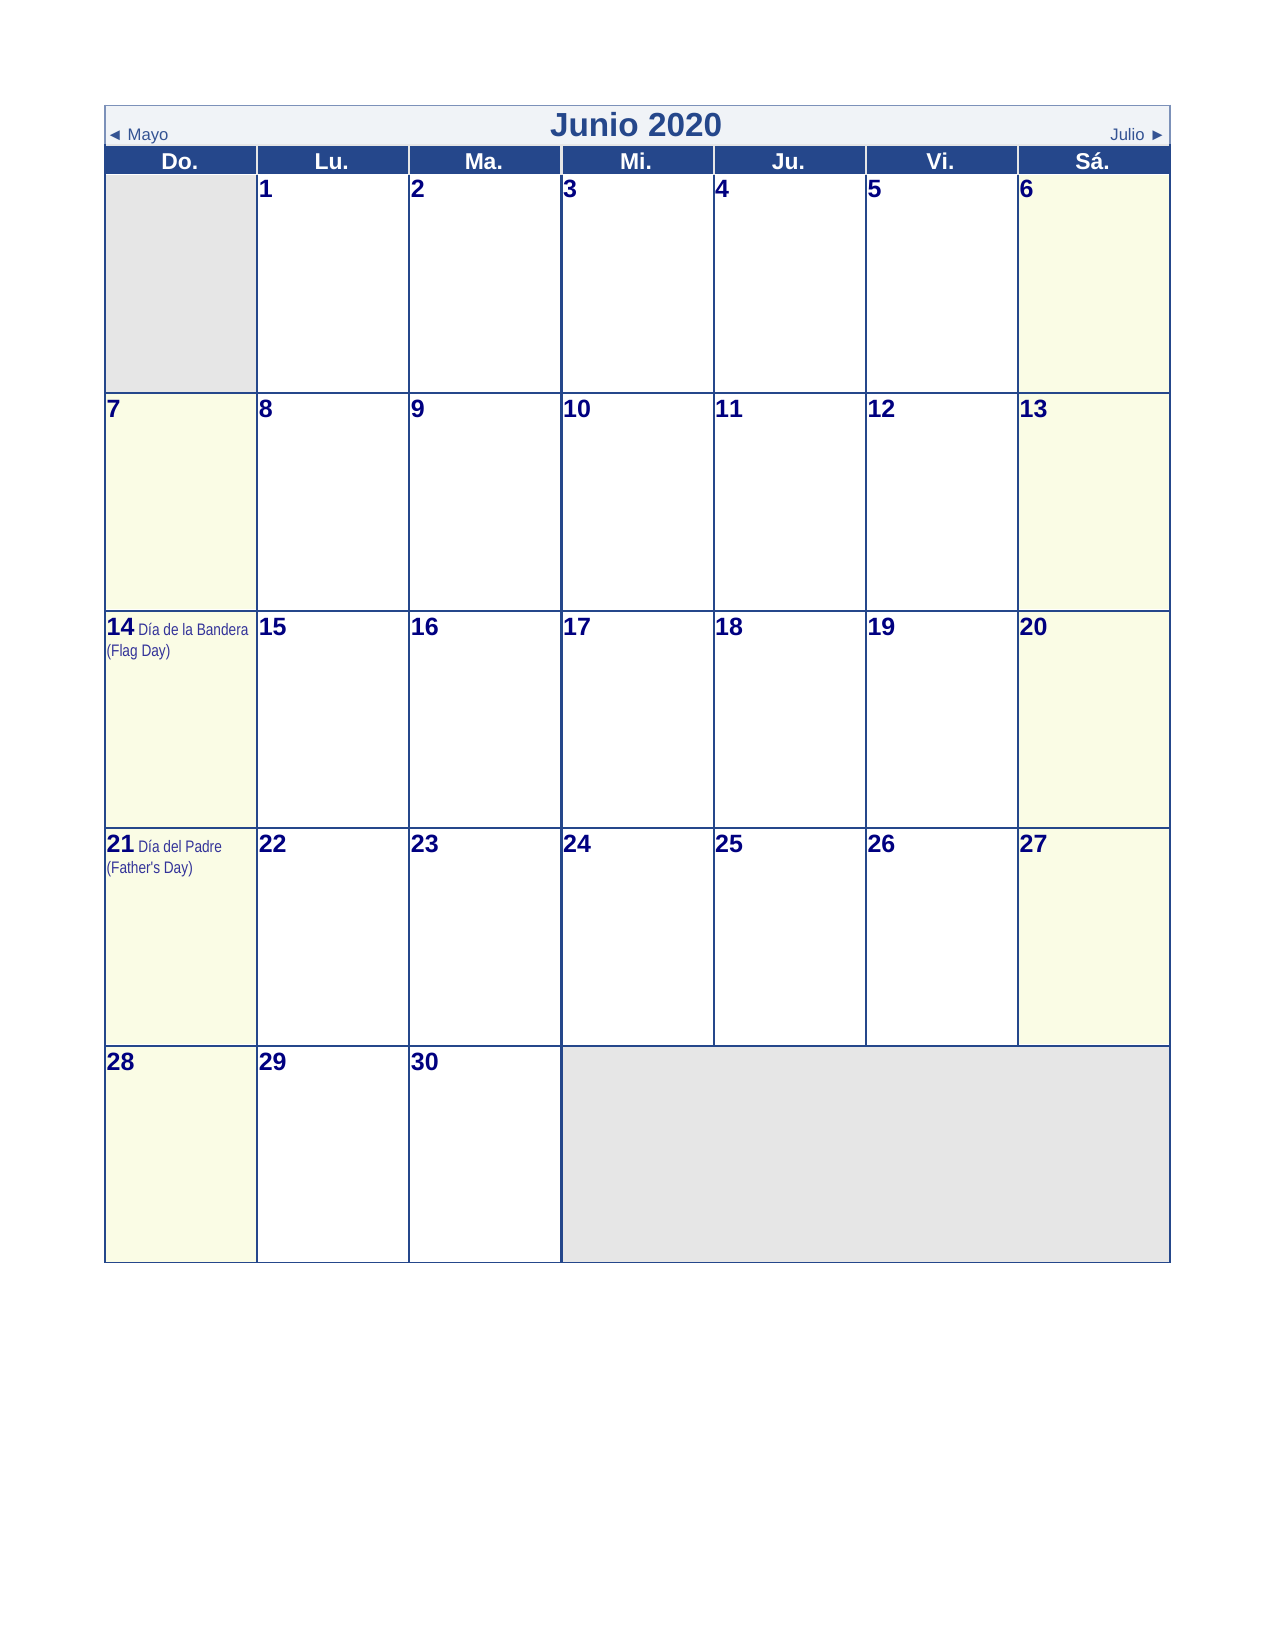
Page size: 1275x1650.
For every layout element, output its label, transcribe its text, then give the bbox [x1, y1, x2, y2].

table_cell 8 [258, 394, 408, 609]
table_cell 11 [715, 394, 865, 609]
table_header Julio ► [1018, 106, 1169, 144]
table_cell 24 [563, 829, 713, 1044]
table_cell Vi. [867, 146, 1017, 174]
table_cell 18 [715, 612, 865, 827]
table_cell 2 [410, 175, 560, 392]
table_cell 12 [867, 394, 1017, 609]
table_cell 4 [715, 175, 865, 392]
table_cell 21 Día del Padre (Father's Day) [106, 829, 256, 1044]
table_cell 17 [563, 612, 713, 827]
table_cell 30 [410, 1047, 560, 1262]
table_cell Sá. [1019, 146, 1169, 174]
table_cell 14 Día de la Bandera (Flag Day) [106, 612, 256, 827]
table_cell Ju. [715, 146, 865, 174]
table_cell 13 [1019, 394, 1169, 609]
table_cell 3 [563, 175, 713, 392]
table_cell Do. [106, 146, 256, 174]
table_cell 26 [867, 829, 1017, 1044]
table_header ◄ Mayo [106, 106, 257, 144]
table_cell 19 [867, 612, 1017, 827]
table_cell 20 [1019, 612, 1169, 827]
table_cell 5 [867, 175, 1017, 392]
table_cell 22 [258, 829, 408, 1044]
table_cell 7 [106, 394, 256, 609]
table_cell 27 [1019, 829, 1169, 1044]
table_cell 29 [258, 1047, 408, 1262]
table_cell 16 [410, 612, 560, 827]
table_cell 9 [410, 394, 560, 609]
table_cell [563, 1047, 1169, 1262]
table_cell [106, 175, 256, 392]
table_header Junio 2020 [257, 106, 1018, 144]
table_cell 15 [258, 612, 408, 827]
table_cell 23 [410, 829, 560, 1044]
table_cell Mi. [563, 146, 713, 174]
table_cell Ma. [410, 146, 560, 174]
table_cell 1 [258, 175, 408, 392]
table_cell 10 [563, 394, 713, 609]
table_cell 6 [1019, 175, 1169, 392]
table_cell 28 [106, 1047, 256, 1262]
table_cell Lu. [258, 146, 408, 174]
table_cell 25 [715, 829, 865, 1044]
